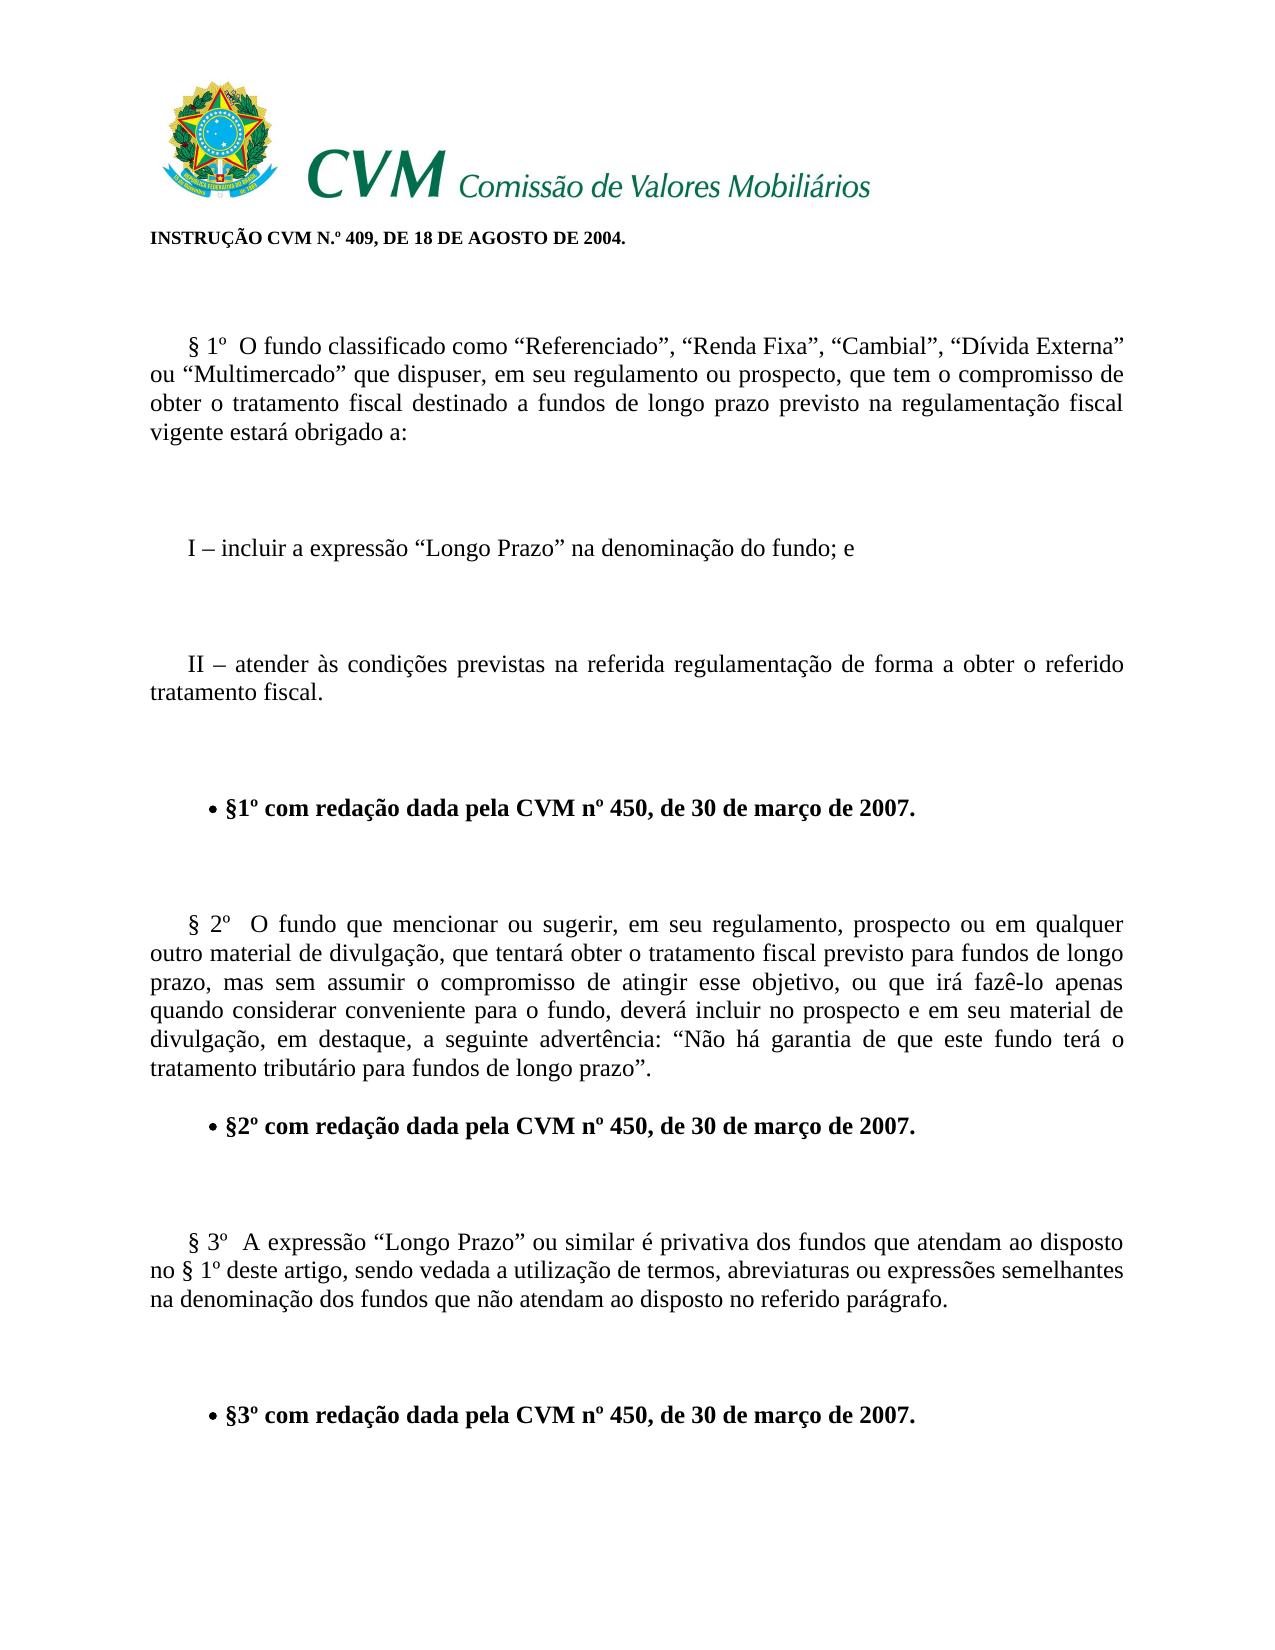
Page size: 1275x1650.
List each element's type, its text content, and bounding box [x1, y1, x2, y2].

text I – incluir a expressão “Longo Prazo” na denominação do fundo; e [150, 533, 1125, 562]
text II – atender às condições previstas na referida regulamentação de forma a obter o referido tratamento fiscal. [150, 649, 1125, 706]
list §1º com redação dada pela CVM nº 450, de 30 de março de 2007. [150, 793, 1125, 822]
list §2º com redação dada pela CVM nº 450, de 30 de março de 2007. [150, 1111, 1125, 1139]
text § 3º A expressão “Longo Prazo” ou similar é privativa dos fundos que atendam ao disposto no § 1º deste artigo, sendo vedada a utilização de termos, abreviaturas ou expressões semelhantes na denominação dos fundos que não atendam ao disposto no referido parágrafo. [150, 1227, 1125, 1313]
text § 2º O fundo que mencionar ou sugerir, em seu regulamento, prospecto ou em qualquer outro material de divulgação, que tentará obter o tratamento fiscal previsto para fundos de longo prazo, mas sem assumir o compromisso de atingir esse objetivo, ou que irá fazê-lo apenas quando considerar conveniente para o fundo, deverá incluir no prospecto e em seu material de divulgação, em destaque, a seguinte advertência: “Não há garantia de que este fundo terá o tratamento tributário para fundos de longo prazo”. [150, 909, 1125, 1082]
picture [150, 75, 876, 204]
list §3º com redação dada pela CVM nº 450, de 30 de março de 2007. [150, 1400, 1125, 1429]
text § 1º O fundo classificado como “Referenciado”, “Renda Fixa”, “Cambial”, “Dívida Externa” ou “Multimercado” que dispuser, em seu regulamento ou prospecto, que tem o compromisso de obter o tratamento fiscal destinado a fundos de longo prazo previsto na regulamentação fiscal vigente estará obrigado a: [150, 331, 1125, 446]
